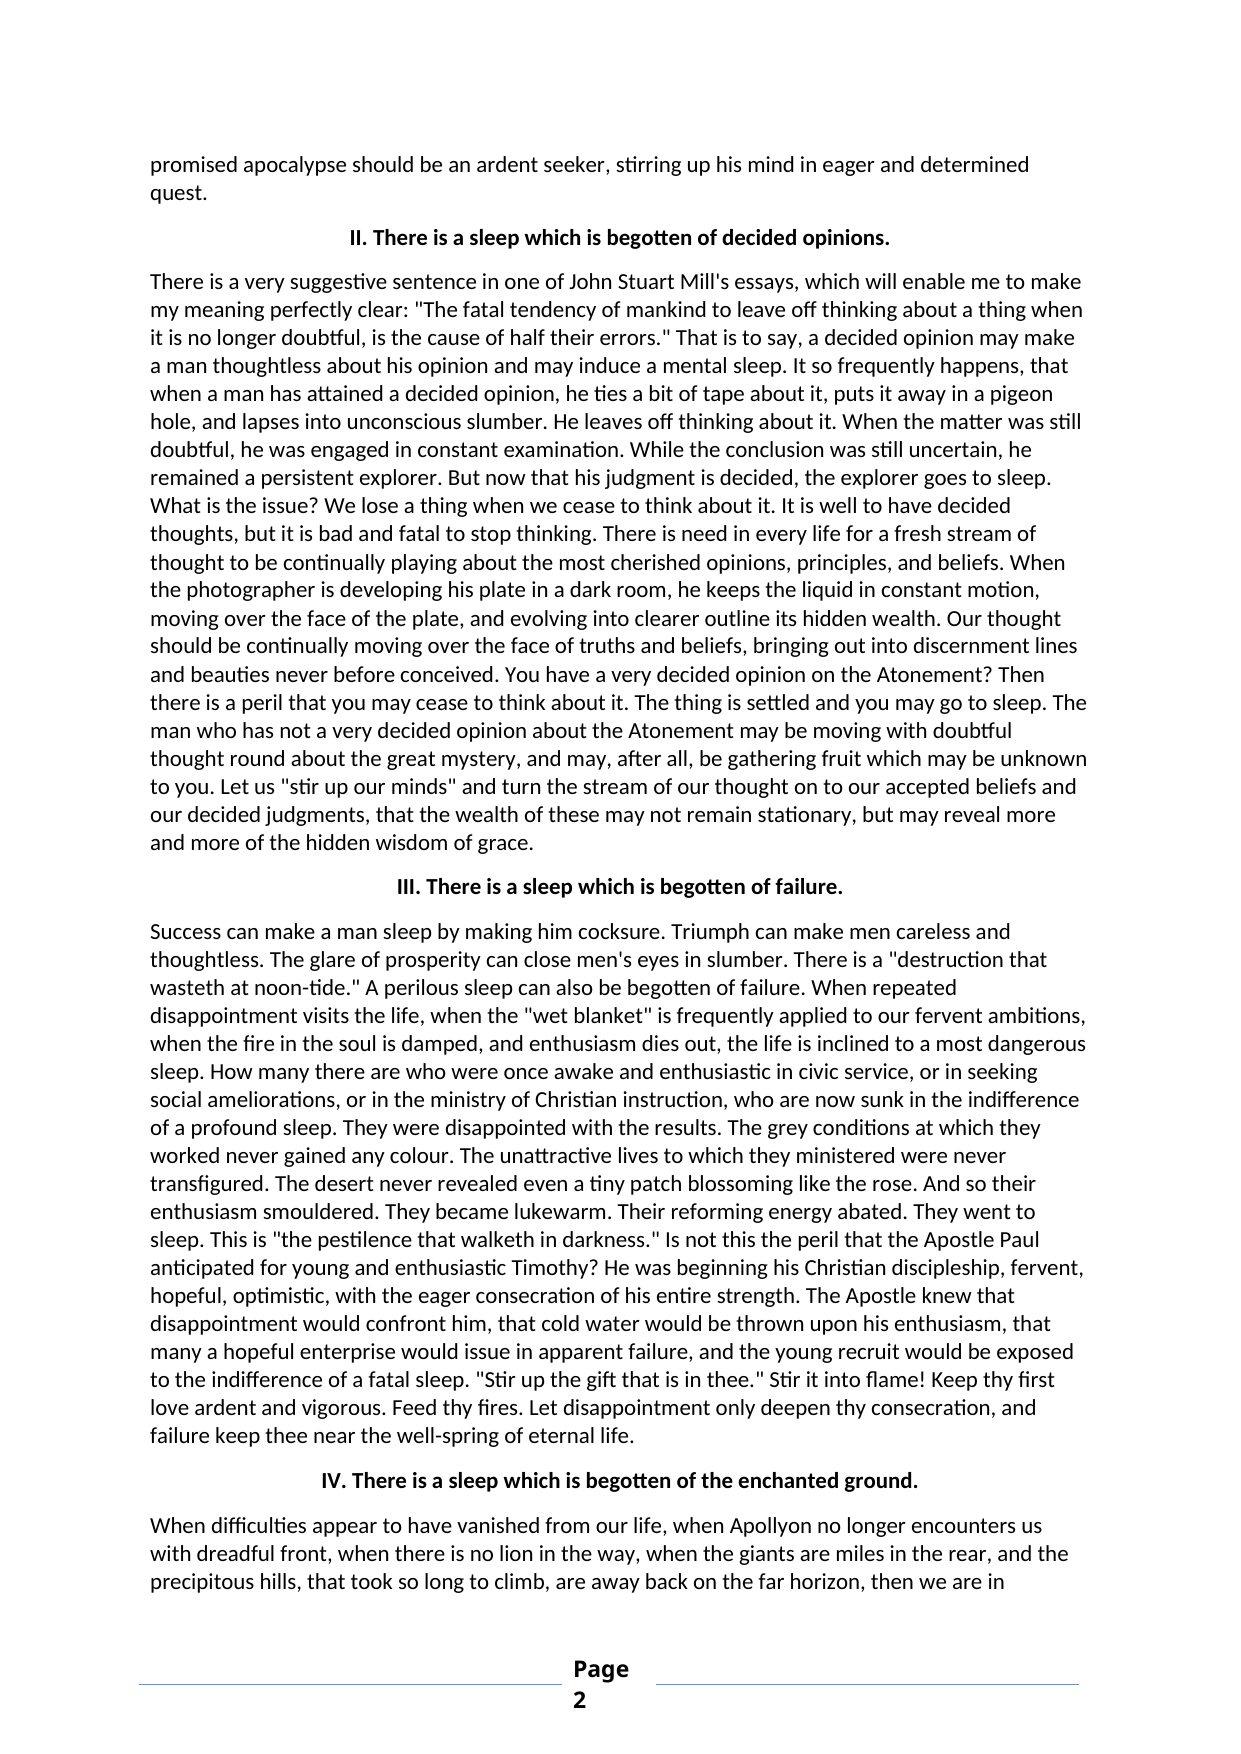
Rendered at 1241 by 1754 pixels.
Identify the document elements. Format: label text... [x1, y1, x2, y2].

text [150, 150, 1090, 206]
text There is a very suggestive sentence in one of John Stuart Mill's essays, which will enable me to make my meaning perfectly clear: "The fatal tendency of mankind to leave off thinking about a thing when it is no longer doubtful, is the cause of half their errors." That is to say, a decided opinion may make a man thoughtless about his opinion and may induce a mental sleep. It so frequently happens, that when a man has attained a decided opinion, he ties a bit of tape about it, puts it away in a pigeon hole, and lapses into unconscious slumber. He leaves off thinking about it. When the matter was still doubtful, he was engaged in constant examination. While the conclusion was still uncertain, he remained a persistent explorer. But now that his judgment is decided, the explorer goes to sleep. What is the issue? We lose a thing when we cease to think about it. It is well to have decided thoughts, but it is bad and fatal to stop thinking. There is need in every life for a fresh stream of thought to be continually playing about the most cherished opinions, principles, and beliefs. When the photographer is developing his plate in a dark room, he keeps the liquid in constant motion, moving over the face of the plate, and evolving into clearer outline its hidden wealth. Our thought should be continually moving over the face of truths and beliefs, bringing out into discernment lines and beauties never before conceived. You have a very decided opinion on the Atonement? Then there is a peril that you may cease to think about it. The thing is settled and you may go to sleep. The man who has not a very decided opinion about the Atonement may be moving with doubtful thought round about the great mystery, and may, after all, be gathering fruit which may be unknown to you. Let us "stir up our minds" and turn the stream of our thought on to our accepted beliefs and our decided judgments, that the wealth of these may not remain stationary, but may reveal more and more of the hidden wisdom of grace. [150, 267, 1090, 856]
text Success can make a man sleep by making him cocksure. Triumph can make men careless and thoughtless. The glare of prosperity can close men's eyes in slumber. There is a "destruction that wasteth at noon-tide." A perilous sleep can also be begotten of failure. When repeated disappointment visits the life, when the "wet blanket" is frequently applied to our fervent ambitions, when the fire in the soul is damped, and enthusiasm dies out, the life is inclined to a most dangerous sleep. How many there are who were once awake and enthusiastic in civic service, or in seeking social ameliorations, or in the ministry of Christian instruction, who are now sunk in the indifference of a profound sleep. They were disappointed with the results. The grey conditions at which they worked never gained any colour. The unattractive lives to which they ministered were never transfigured. The desert never revealed even a tiny patch blossoming like the rose. And so their enthusiasm smouldered. They became lukewarm. Their reforming energy abated. They went to sleep. This is "the pestilence that walketh in darkness." Is not this the peril that the Apostle Paul anticipated for young and enthusiastic Timothy? He was beginning his Christian discipleship, fervent, hopeful, optimistic, with the eager consecration of his entire strength. The Apostle knew that disappointment would confront him, that cold water would be thrown upon his enthusiasm, that many a hopeful enterprise would issue in apparent failure, and the young recruit would be exposed to the indifference of a fatal sleep. "Stir up the gift that is in thee." Stir it into flame! Keep thy first love ardent and vigorous. Feed thy fires. Let disappointment only deepen thy consecration, and failure keep thee near the well-spring of eternal life. [150, 917, 1090, 1449]
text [150, 1511, 1090, 1595]
text IV. There is a sleep which is begotten of the enchanted ground. [150, 1466, 1090, 1494]
text II. There is a sleep which is begotten of decided opinions. [150, 223, 1090, 251]
text III. There is a sleep which is begotten of failure. [150, 872, 1090, 901]
